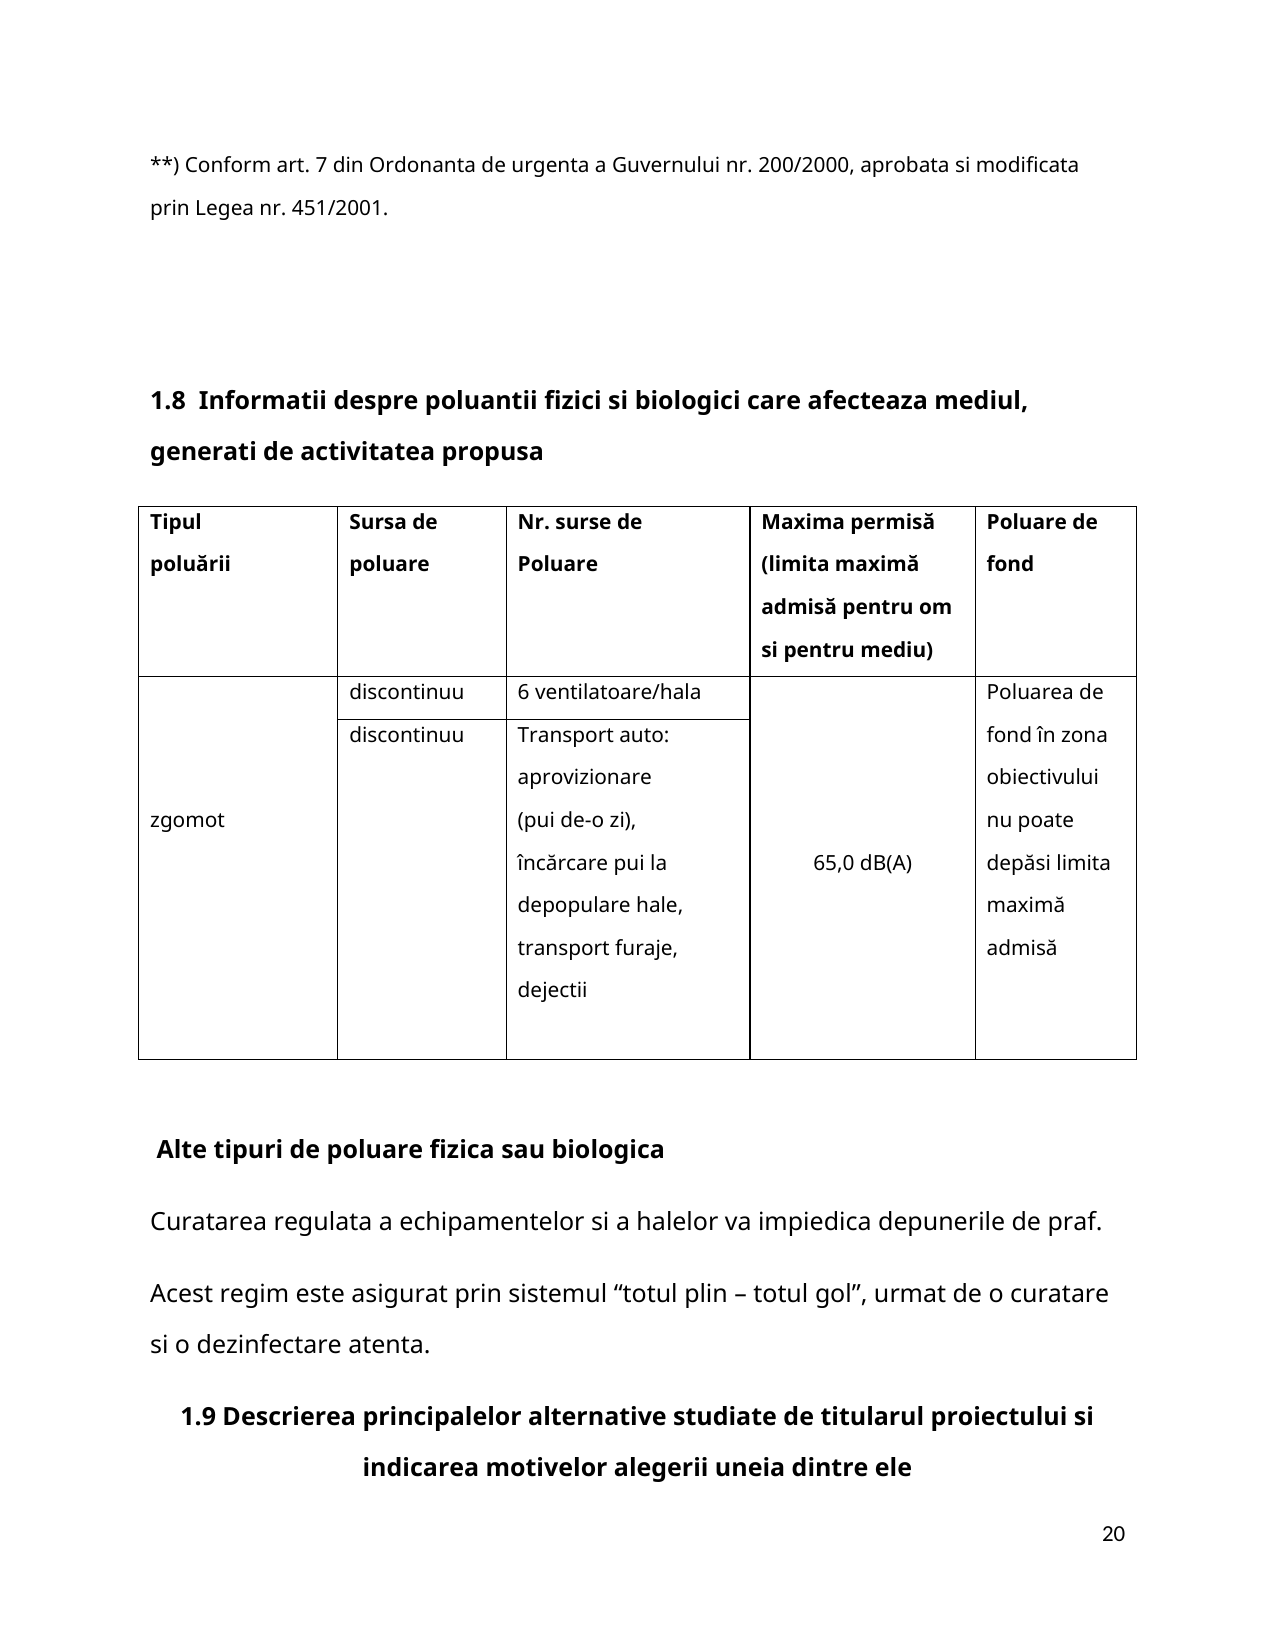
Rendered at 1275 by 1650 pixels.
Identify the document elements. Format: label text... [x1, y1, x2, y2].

table_cell 65,0 dB(A) [751, 677, 975, 1058]
text Acest regim este asigurat prin sistemul “totul plin – totul gol”, urmat de o curatare si o dezinfectare atenta. [150, 1275, 1125, 1360]
text Curatarea regulata a echipamentelor si a halelor va impiedica depunerile de praf. [150, 1203, 1125, 1237]
text 1.9 Descrierea principalelor alternative studiate de titularul proiectului si indicarea motivelor alegerii uneia dintre ele [150, 1398, 1125, 1483]
text 1.8 Informatii despre poluantii fizici si biologici care afecteaza mediul, generati de activitatea propusa [150, 383, 1125, 468]
text Alte tipuri de poluare fizica sau biologica [150, 1131, 1125, 1166]
table_cell discontinuu [338, 720, 506, 1058]
table_cell discontinuu [338, 677, 506, 719]
table_header Maxima permisă (limita maximă admisă pentru om si pentru mediu) [751, 507, 975, 676]
table_cell 6 ventilatoare/hala [507, 677, 749, 719]
table_header Poluare de fond [976, 507, 1136, 676]
table_header Nr. surse de Poluare [507, 507, 749, 676]
table_cell zgomot [139, 677, 337, 1058]
text **) Conform art. 7 din Ordonanta de urgenta a Guvernului nr. 200/2000, aprobata si modificata prin Legea nr. 451/2001. [150, 150, 1125, 221]
table_header Tipul poluării [139, 507, 337, 676]
table_header Sursa de poluare [338, 507, 506, 676]
table_cell Transport auto: aprovizionare (pui de-o zi), încărcare pui la depopulare hale, transport furaje, dejectii [507, 720, 749, 1058]
table_cell Poluarea de fond în zona obiectivului nu poate depăsi limita maximă admisă [976, 677, 1136, 1058]
